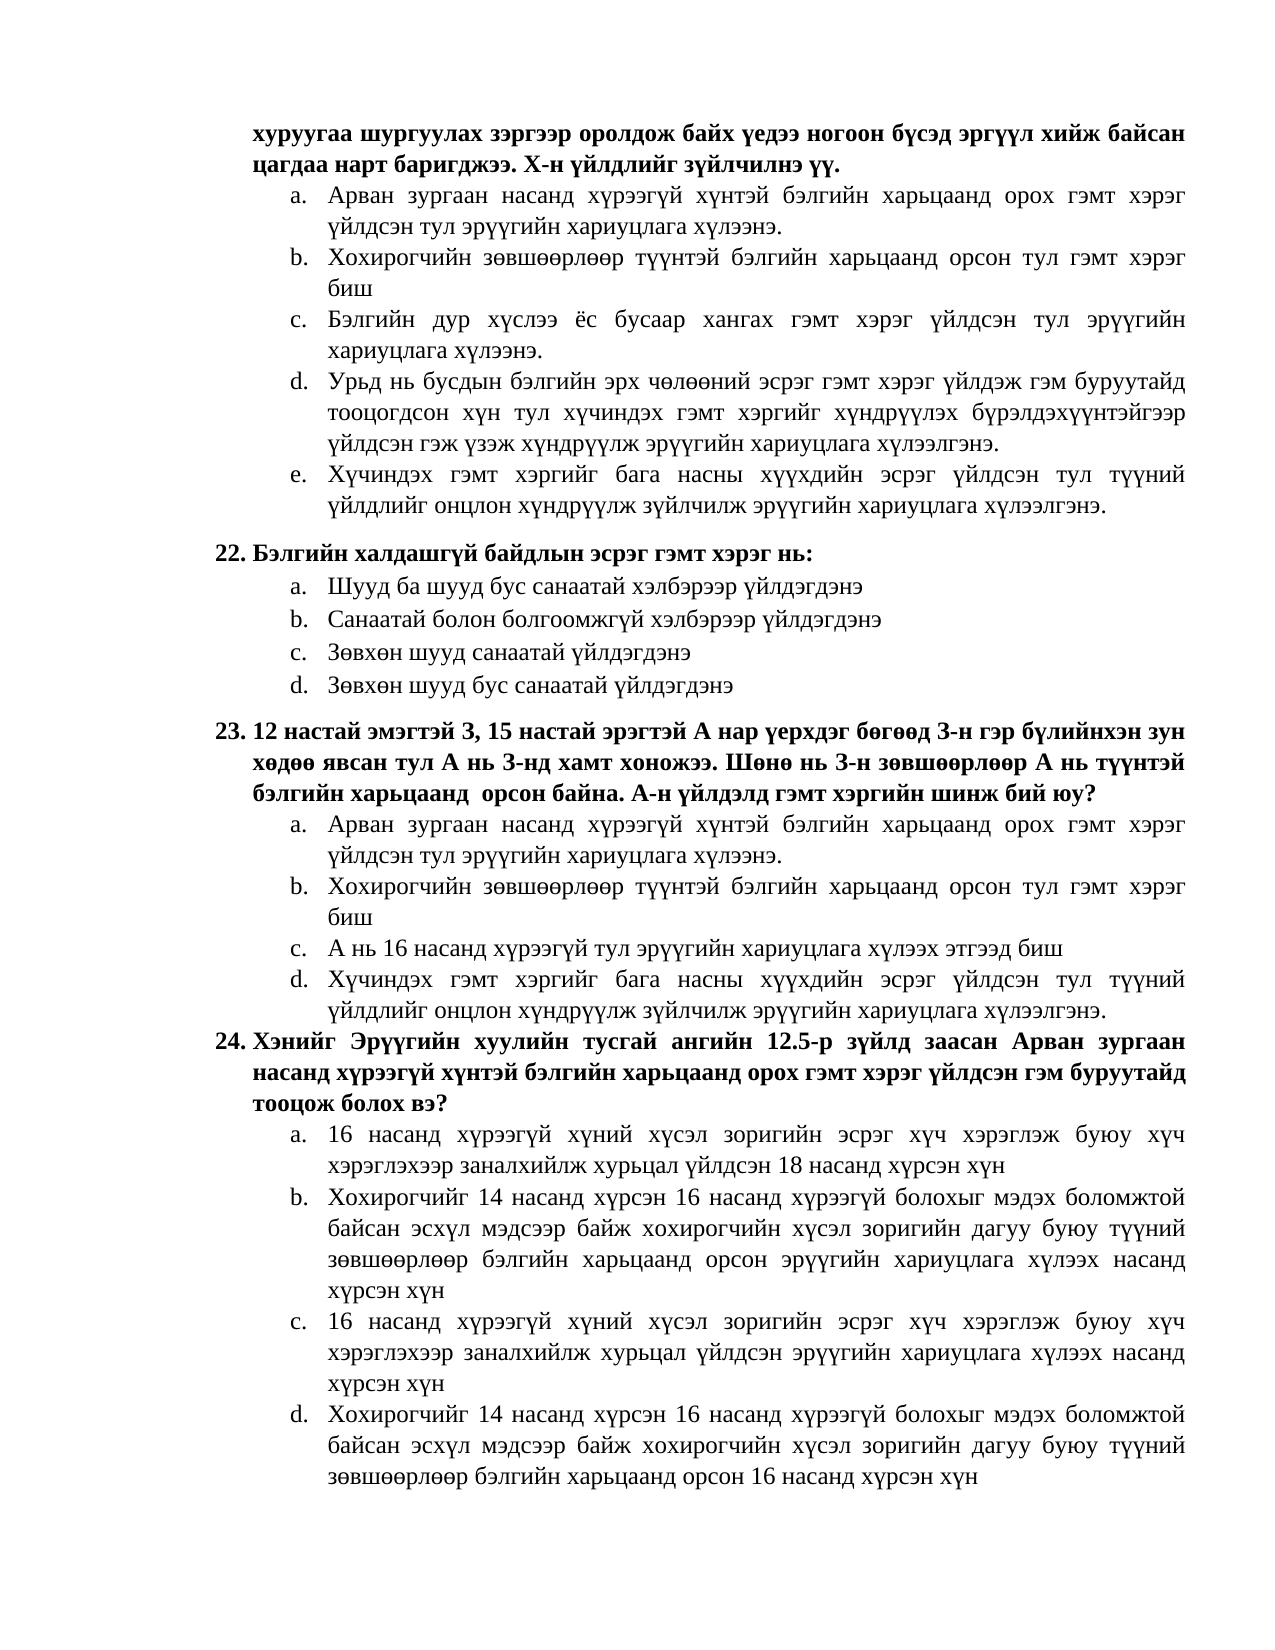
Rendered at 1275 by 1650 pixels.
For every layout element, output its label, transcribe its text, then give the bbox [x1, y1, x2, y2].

list 16 насанд хүрээгүй хүний хүсэл зоригийн эсрэг хүч хэрэглэж буюу хүч хэрэглэхээр заналхийлж хурьцал үйлдсэн эрүүгийн хариуцлага хүлээх насанд хүрсэн хүн [290, 1306, 1186, 1397]
list Шууд ба шууд бус санаатай хэлбэрээр үйлдэгдэнэ [290, 571, 1186, 600]
list Хэнийг Эрүүгийн хуулийн тусгай ангийн 12.5-р зүйлд заасан Арван зургаан насанд хүрээгүй хүнтэй бэлгийн харьцаанд орох гэмт хэрэг үйлдсэн гэм буруутайд тооцож болох вэ? [215, 1026, 1186, 1117]
list Зөвхөн шууд санаатай үйлдэгдэнэ [290, 637, 1186, 666]
list А нь 16 насанд хүрээгүй тул эрүүгийн хариуцлага хүлээх этгээд биш [290, 933, 1186, 962]
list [215, 118, 1186, 178]
list Урьд нь бусдын бэлгийн эрх чөлөөний эсрэг гэмт хэрэг үйлдэж гэм буруутайд тооцогдсон хүн тул хүчиндэх гэмт хэргийг хүндрүүлэх бүрэлдэхүүнтэйгээр үйлдсэн гэж үзэж хүндрүүлж эрүүгийн хариуцлага хүлээлгэнэ. [290, 366, 1186, 457]
list 12 настай эмэгтэй З, 15 настай эрэгтэй А нар үерхдэг бөгөөд З-н гэр бүлийнхэн зун хөдөө явсан тул А нь З-нд хамт хоножээ. Шөнө нь З-н зөвшөөрлөөр А нь түүнтэй бэлгийн харьцаанд орсон байна. А-н үйлдэлд гэмт хэргийн шинж бий юу? [215, 716, 1186, 807]
list Хохирогчийг 14 насанд хүрсэн 16 насанд хүрээгүй болохыг мэдэх боломжтой байсан эсхүл мэдсээр байж хохирогчийн хүсэл зоригийн дагуу буюу түүний зөвшөөрлөөр бэлгийн харьцаанд орсон 16 насанд хүрсэн хүн [290, 1399, 1186, 1490]
list Бэлгийн халдашгүй байдлын эсрэг гэмт хэрэг нь: [215, 538, 1186, 567]
list Хүчиндэх гэмт хэргийг бага насны хүүхдийн эсрэг үйлдсэн тул түүний үйлдлийг онцлон хүндрүүлж зүйлчилж эрүүгийн хариуцлага хүлээлгэнэ. [290, 459, 1186, 519]
list Бэлгийн дур хүслээ ёс бусаар хангах гэмт хэрэг үйлдсэн тул эрүүгийн хариуцлага хүлээнэ. [290, 304, 1186, 364]
list Санаатай болон болгоомжгүй хэлбэрээр үйлдэгдэнэ [290, 604, 1186, 633]
list Арван зургаан насанд хүрээгүй хүнтэй бэлгийн харьцаанд орох гэмт хэрэг үйлдсэн тул эрүүгийн хариуцлага хүлээнэ. [290, 180, 1186, 240]
list Зөвхөн шууд бус санаатай үйлдэгдэнэ [290, 670, 1186, 699]
list 16 насанд хүрээгүй хүний хүсэл зоригийн эсрэг хүч хэрэглэж буюу хүч хэрэглэхээр заналхийлж хурьцал үйлдсэн 18 насанд хүрсэн хүн [290, 1119, 1186, 1179]
list Хохирогчийн зөвшөөрлөөр түүнтэй бэлгийн харьцаанд орсон тул гэмт хэрэг биш [290, 871, 1186, 931]
list Хохирогчийг 14 насанд хүрсэн 16 насанд хүрээгүй болохыг мэдэх боломжтой байсан эсхүл мэдсээр байж хохирогчийн хүсэл зоригийн дагуу буюу түүний зөвшөөрлөөр бэлгийн харьцаанд орсон эрүүгийн хариуцлага хүлээх насанд хүрсэн хүн [290, 1182, 1186, 1303]
list Хохирогчийн зөвшөөрлөөр түүнтэй бэлгийн харьцаанд орсон тул гэмт хэрэг биш [290, 242, 1186, 302]
list Арван зургаан насанд хүрээгүй хүнтэй бэлгийн харьцаанд орох гэмт хэрэг үйлдсэн тул эрүүгийн хариуцлага хүлээнэ. [290, 809, 1186, 869]
list Хүчиндэх гэмт хэргийг бага насны хүүхдийн эсрэг үйлдсэн тул түүний үйлдлийг онцлон хүндрүүлж зүйлчилж эрүүгийн хариуцлага хүлээлгэнэ. [290, 964, 1186, 1024]
